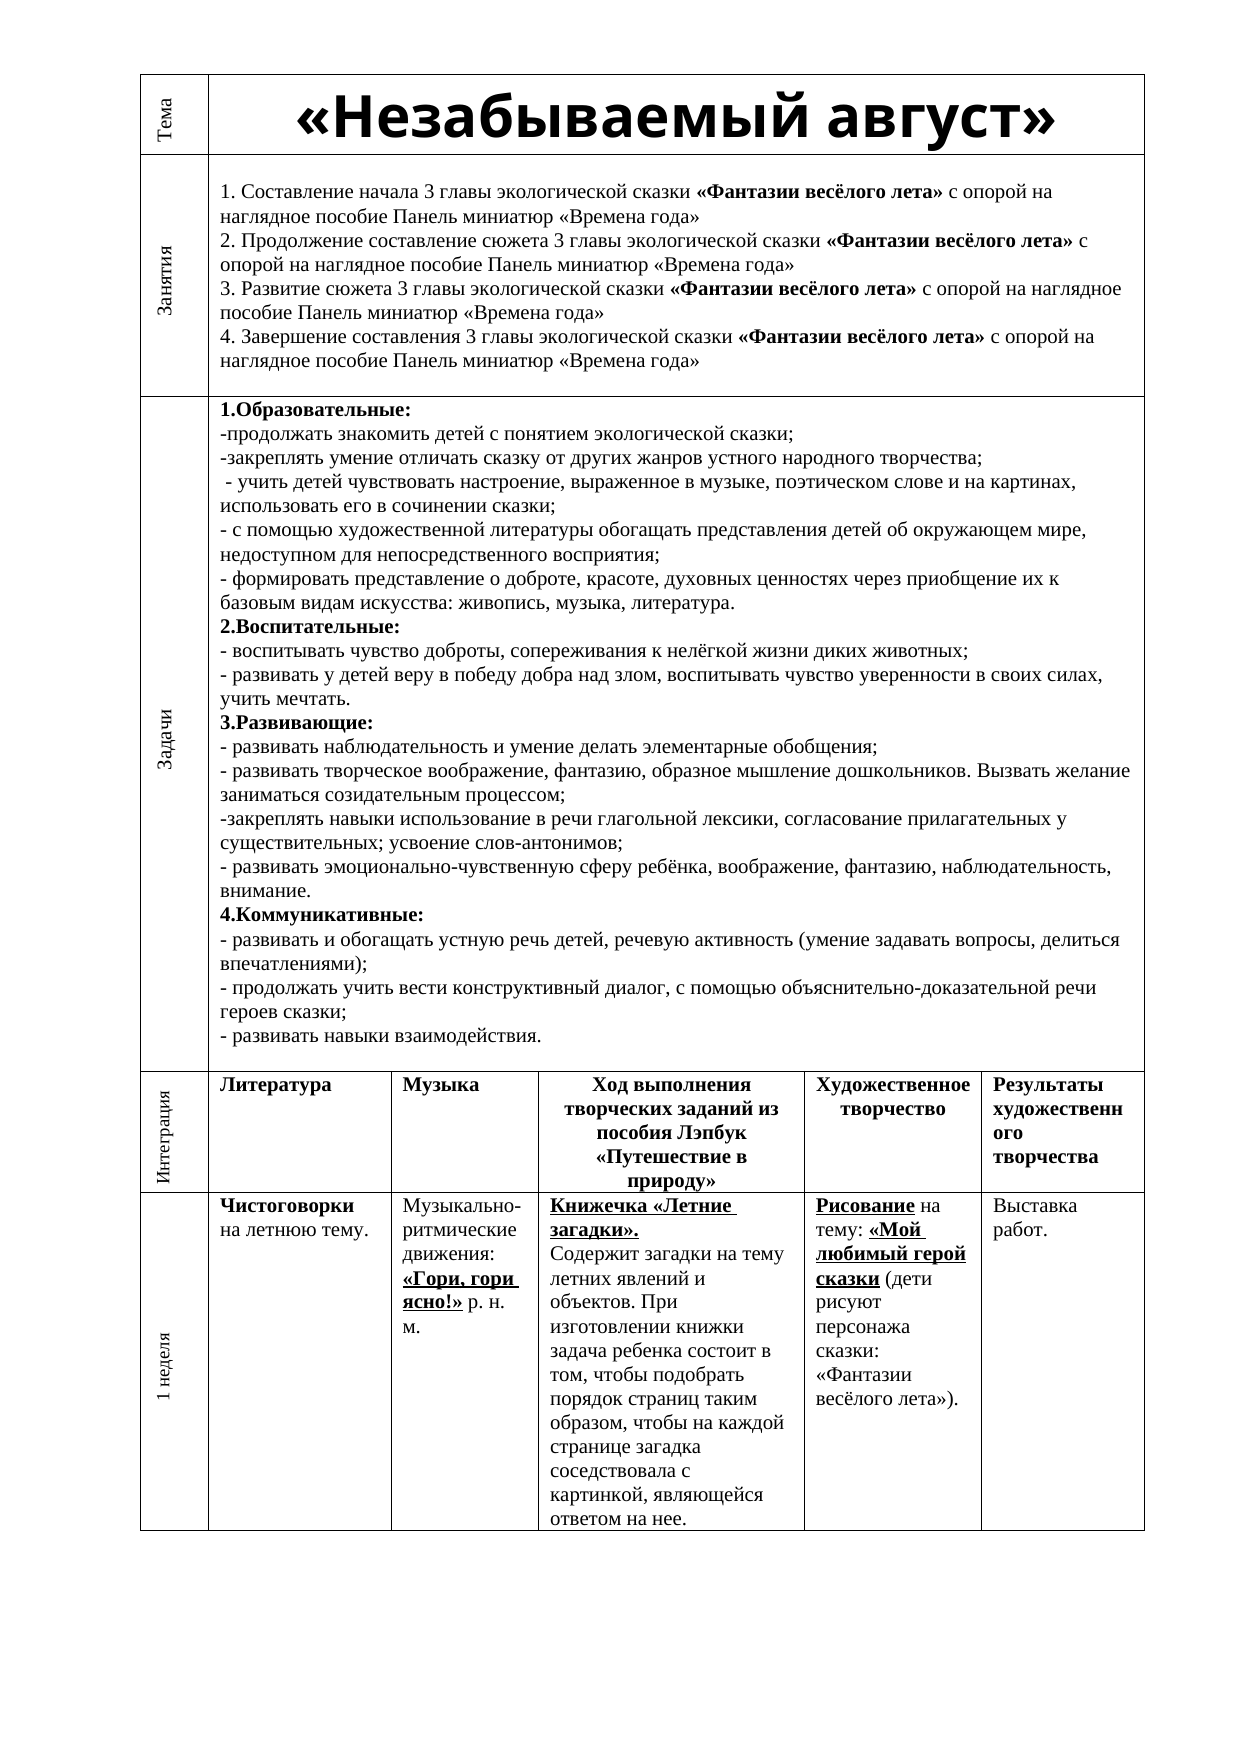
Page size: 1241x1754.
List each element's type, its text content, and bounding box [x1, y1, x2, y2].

table_cell Художественное творчество [805, 1072, 981, 1192]
table_cell 1. Составление начала 3 главы экологической сказки «Фантазии весёлого лета» с опорой на наглядное пособие Панель миниатюр «Времена года» 2. Продолжение составление сюжета 3 главы экологической сказки «Фантазии весёлого лета» с опорой на наглядное пособие Панель миниатюр «Времена года» 3. Развитие сюжета 3 главы экологической сказки «Фантазии весёлого лета» с опорой на наглядное пособие Панель миниатюр «Времена года» 4. Завершение составления 3 главы экологической сказки «Фантазии весёлого лета» с опорой на наглядное пособие Панель миниатюр «Времена года» [209, 155, 1144, 396]
table_cell Чистоговорки на летнюю тему. [209, 1193, 391, 1530]
table_cell 1 неделя [141, 1193, 208, 1530]
table_cell Музыкально-ритмические движения: «Гори, гори ясно!» р. н. м. [392, 1193, 538, 1530]
table_cell 1.Образовательные: -продолжать знакомить детей с понятием экологической сказки; -закреплять умение отличать сказку от других жанров устного народного творчества; - учить детей чувствовать настроение, выраженное в музыке, поэтическом слове и на картинах, использовать его в сочинении сказки; - с помощью художественной литературы обогащать представления детей об окружающем мире, недоступном для непосредственного восприятия; - формировать представление о доброте, красоте, духовных ценностях через приобщение их к базовым видам искусства: живопись, музыка, литература. 2.Воспитательные: - воспитывать чувство доброты, сопереживания к нелёгкой жизни диких животных; - развивать у детей веру в победу добра над злом, воспитывать чувство уверенности в своих силах, учить мечтать. 3.Развивающие: - развивать наблюдательность и умение делать элементарные обобщения; - развивать творческое воображение, фантазию, образное мышление дошкольников. Вызвать желание заниматься созидательным процессом; -закреплять навыки использование в речи глагольной лексики, согласование прилагательных у существительных; усвоение слов-антонимов; - развивать эмоционально-чувственную сферу ребёнка, воображение, фантазию, наблюдательность, внимание. 4.Коммуникативные: - развивать и обогащать устную речь детей, речевую активность (умение задавать вопросы, делиться впечатлениями); - продолжать учить вести конструктивный диалог, с помощью объяснительно-доказательной речи героев сказки; - развивать навыки взаимодействия. [209, 397, 1144, 1071]
table_header «Незабываемый август» [209, 75, 1144, 154]
table_cell Литература [209, 1072, 391, 1192]
table_header Тема [141, 75, 208, 154]
table_cell Результаты художественного творчества [982, 1072, 1144, 1192]
table_cell Ход выполнения творческих заданий из пособия Лэпбук «Путешествие в природу» [539, 1072, 804, 1192]
table_cell Задачи [141, 397, 208, 1071]
table_cell Книжечка «Летние загадки». Содержит загадки на тему летних явлений и объектов. При изготовлении книжки задача ребенка состоит в том, чтобы подобрать порядок страниц таким образом, чтобы на каждой странице загадка соседствовала с картинкой, являющейся ответом на нее. [539, 1193, 804, 1530]
table_cell Музыка [392, 1072, 538, 1192]
table_cell Рисование на тему: «Мой любимый герой сказки (дети рисуют персонажа сказки: «Фантазии весёлого лета»). [805, 1193, 981, 1530]
table_cell Интеграция [141, 1072, 208, 1192]
table_cell Занятия [141, 155, 208, 396]
table_cell Выставка работ. [982, 1193, 1144, 1530]
